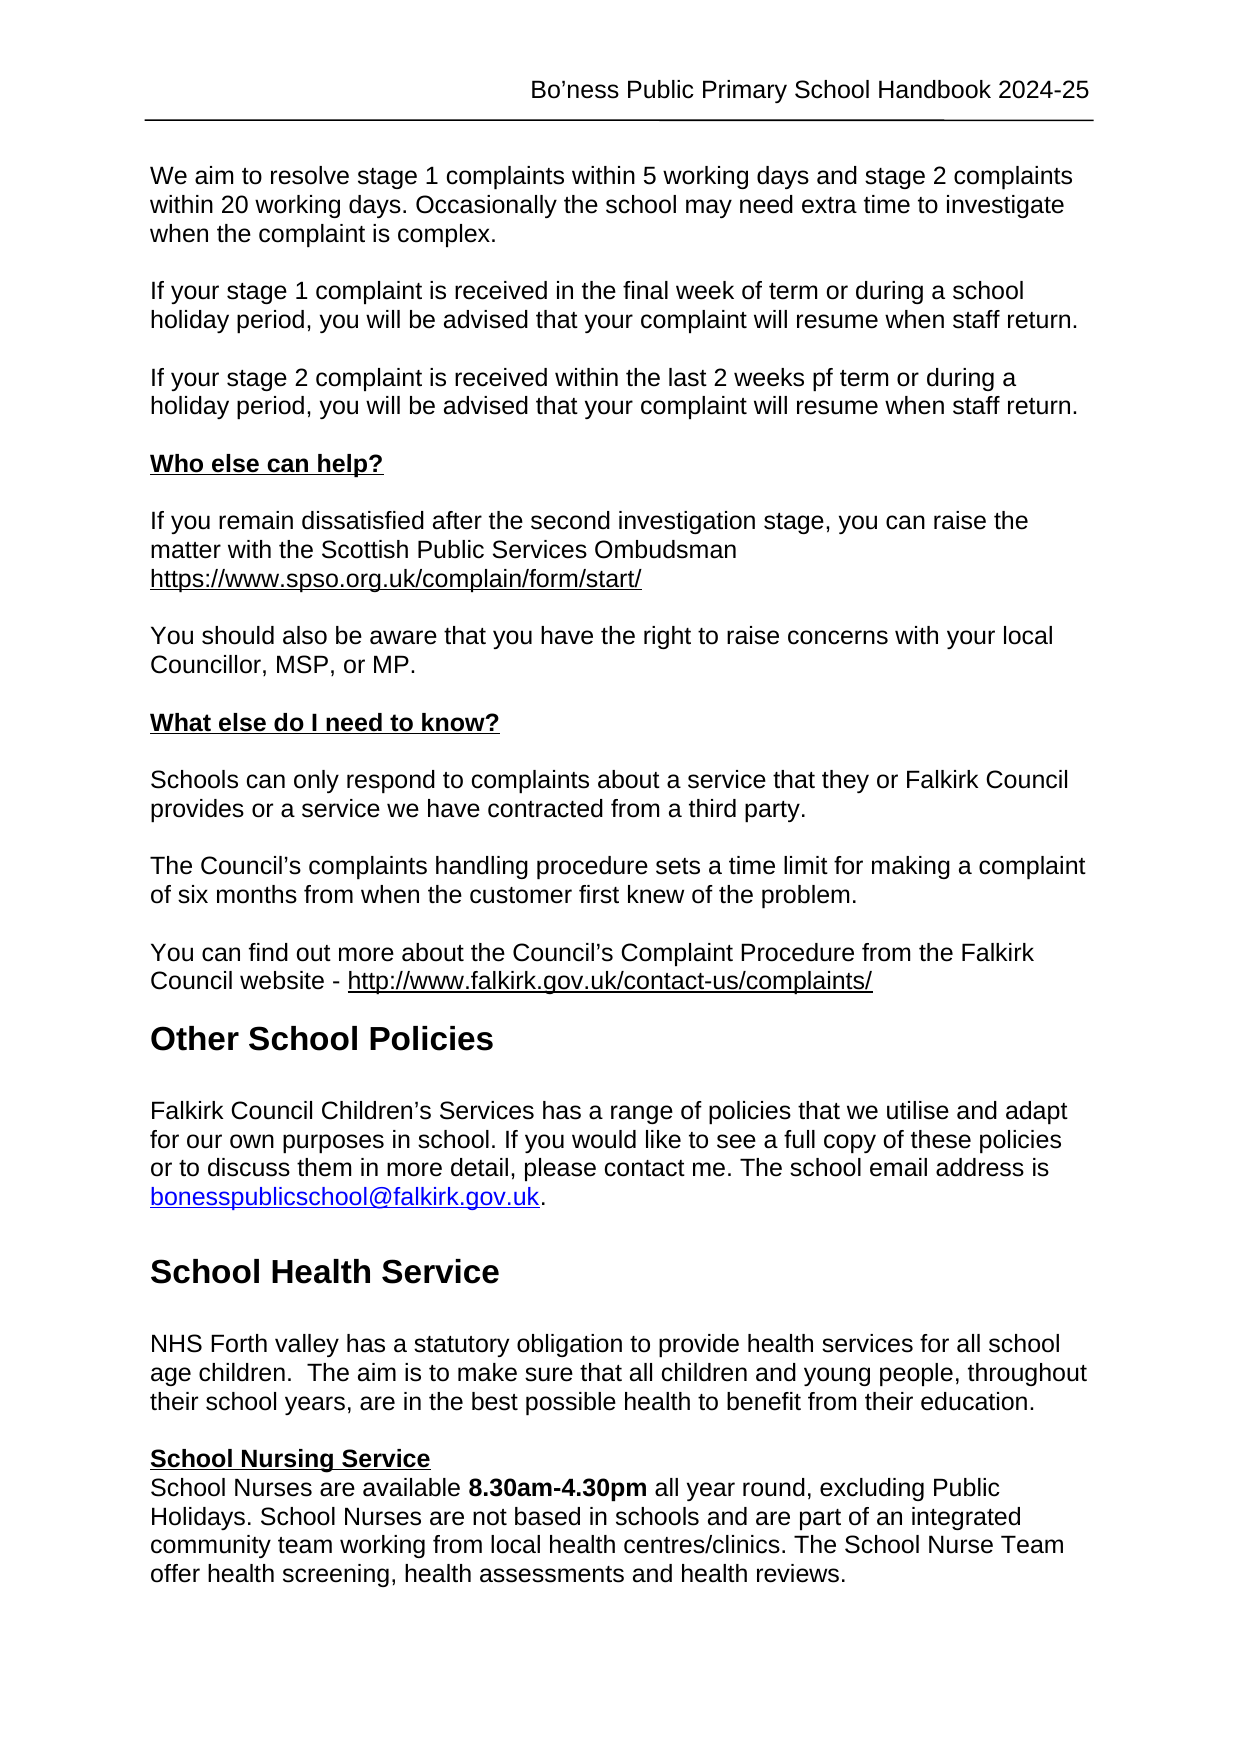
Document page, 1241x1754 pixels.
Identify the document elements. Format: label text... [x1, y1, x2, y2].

text School Health Service [150, 1252, 1090, 1291]
text You can find out more about the Council’s Complaint Procedure from the Falkirk Council website - http://www.falkirk.gov.uk/contact-us/complaints/ [150, 937, 1090, 995]
text Who else can help? [150, 449, 1090, 477]
text What else do I need to know? [150, 707, 1090, 736]
text Schools can only respond to complaints about a service that they or Falkirk Council provides or a service we have contracted from a third party. [150, 765, 1090, 822]
text You should also be aware that you have the right to raise concerns with your local Councillor, MSP, or MP. [150, 621, 1090, 679]
list Other School Policies Falkirk Council Children’s Services has a range of policies that we utilise and adapt for our own purposes in school. If you would like to see a full copy of these policies or to discuss them in more detail, please contact me. The school email address is bonesspublicschool@falkirk.gov.uk. [150, 1019, 1090, 1211]
text If you remain dissatisfied after the second investigation stage, you can raise the matter with the Scottish Public Services Ombudsman https://www.spso.org.uk/complain/form/start/ [150, 506, 1090, 592]
text If your stage 2 complaint is received within the last 2 weeks pf term or during a holiday period, you will be advised that your complaint will resume when staff return. [150, 362, 1090, 420]
text The Council’s complaints handling procedure sets a time limit for making a complaint of six months from when the customer first knew of the problem. [150, 851, 1090, 909]
text School Nursing Service [150, 1444, 1090, 1473]
text NHS Forth valley has a statutory obligation to provide health services for all school age children. The aim is to make sure that all children and young people, throughout their school years, are in the best possible health to benefit from their education. [150, 1329, 1090, 1415]
text We aim to resolve stage 1 complaints within 5 working days and stage 2 complaints within 20 working days. Occasionally the school may need extra time to investigate when the complaint is complex. [150, 161, 1090, 247]
text School Nurses are available 8.30am-4.30pm all year round, excluding Public Holidays. School Nurses are not based in schools and are part of an integrated community team working from local health centres/clinics. The School Nurse Team offer health screening, health assessments and health reviews. [150, 1473, 1090, 1588]
text If your stage 1 complaint is received in the final week of term or during a school holiday period, you will be advised that your complaint will resume when staff return. [150, 276, 1090, 334]
